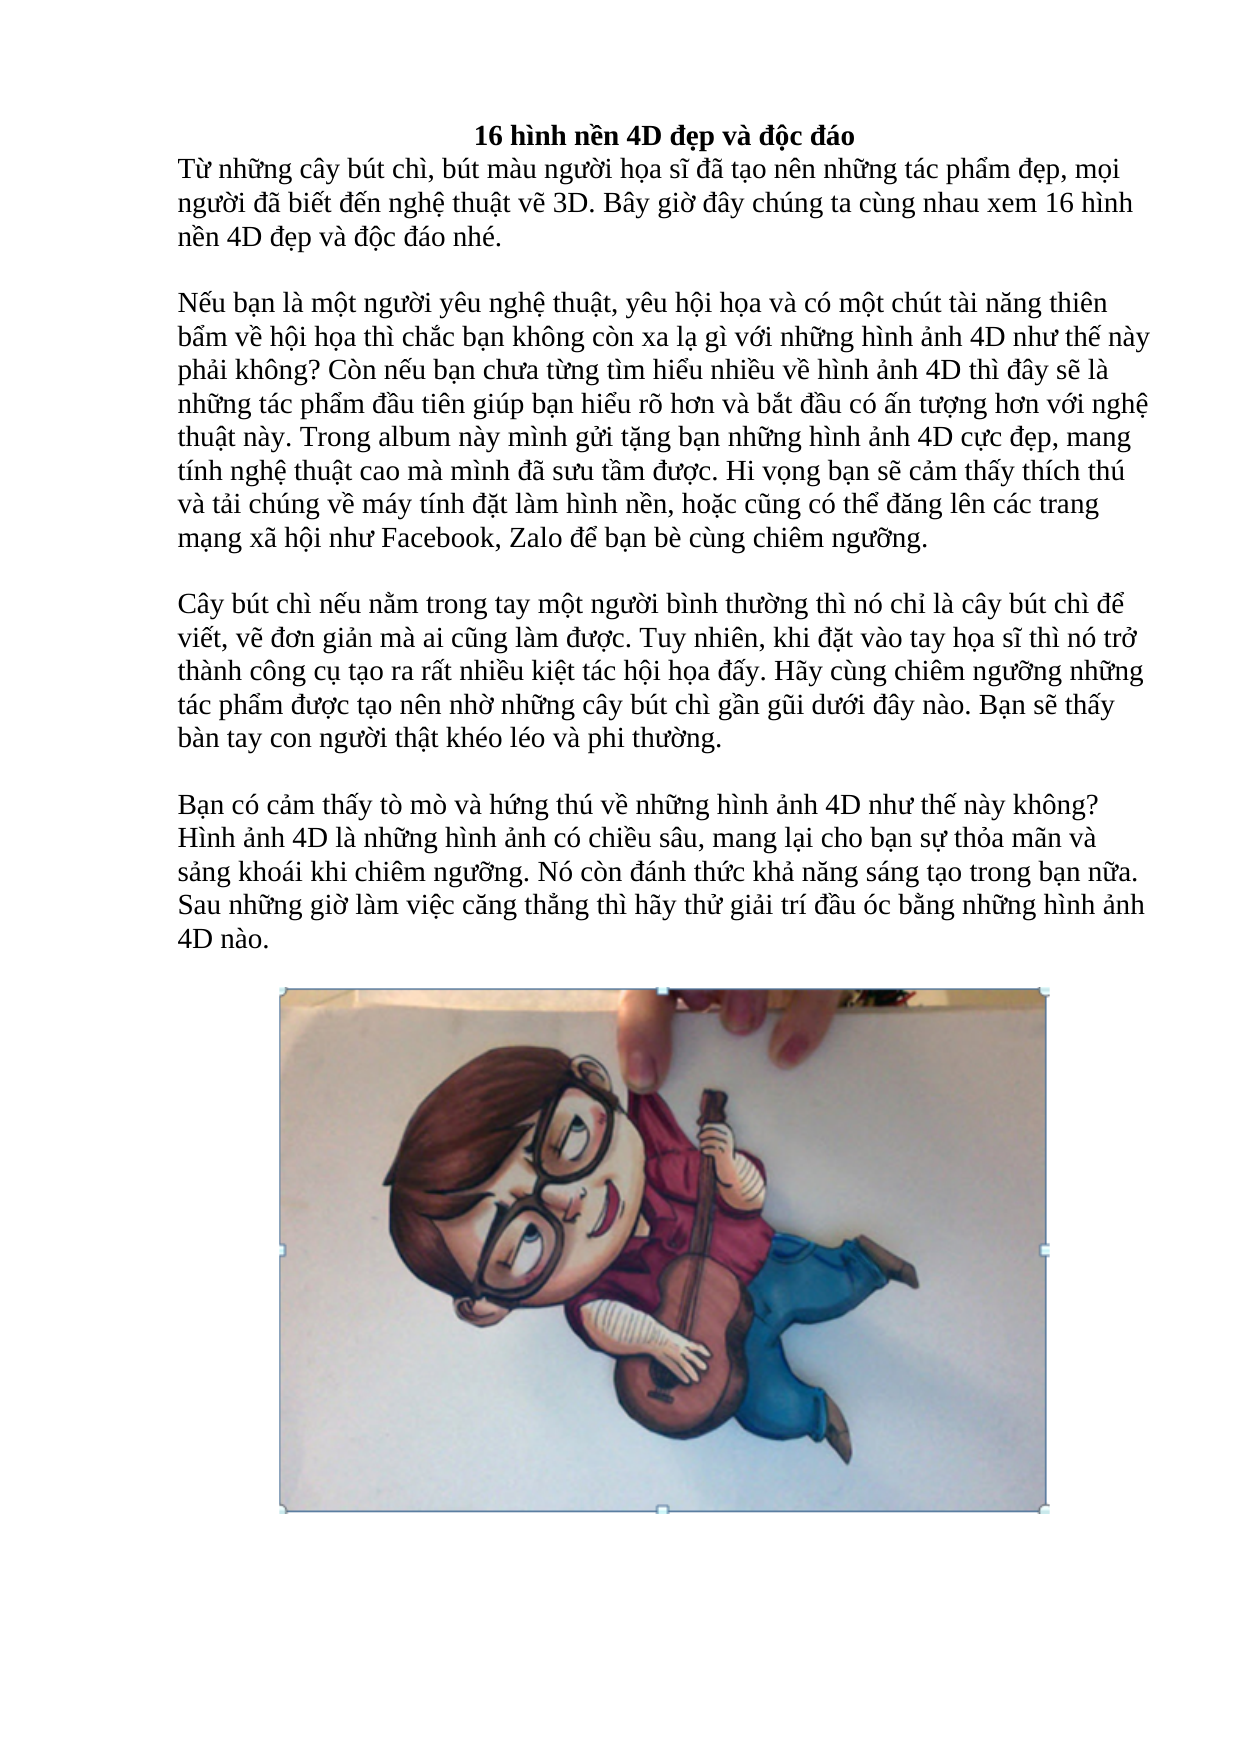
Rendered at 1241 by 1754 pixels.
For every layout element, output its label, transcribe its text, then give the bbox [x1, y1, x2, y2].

picture [279, 987, 1050, 1514]
text Bạn có cảm thấy tò mò và hứng thú về những hình ảnh 4D như thế này không? Hình ảnh 4D là những hình ảnh có chiều sâu, mang lại cho bạn sự thỏa mãn và sảng khoái khi chiêm ngưỡng. Nó còn đánh thức khả năng sáng tạo trong bạn nữa. Sau những giờ làm việc căng thẳng thì hãy thử giải trí đầu óc bằng những hình ảnh 4D nào. [177, 787, 1152, 954]
text Nếu bạn là một người yêu nghệ thuật, yêu hội họa và có một chút tài năng thiên bẩm về hội họa thì chắc bạn không còn xa lạ gì với những hình ảnh 4D như thế này phải không? Còn nếu bạn chưa từng tìm hiểu nhiều về hình ảnh 4D thì đây sẽ là những tác phẩm đầu tiên giúp bạn hiểu rõ hơn và bắt đầu có ấn tượng hơn với nghệ thuật này. Trong album này mình gửi tặng bạn những hình ảnh 4D cực đẹp, mang tính nghệ thuật cao mà mình đã sưu tầm được. Hi vọng bạn sẽ cảm thấy thích thú và tải chúng về máy tính đặt làm hình nền, hoặc cũng có thể đăng lên các trang mạng xã hội như Facebook, Zalo để bạn bè cùng chiêm ngưỡng. [177, 285, 1152, 553]
text 16 hình nền 4D đẹp và độc đáo [177, 118, 1152, 152]
text Cây bút chì nếu nằm trong tay một người bình thường thì nó chỉ là cây bút chì để viết, vẽ đơn giản mà ai cũng làm được. Tuy nhiên, khi đặt vào tay họa sĩ thì nó trở thành công cụ tạo ra rất nhiều kiệt tác hội họa đấy. Hãy cùng chiêm ngưỡng những tác phẩm được tạo nên nhờ những cây bút chì gần gũi dưới đây nào. Bạn sẽ thấy bàn tay con người thật khéo léo và phi thường. [177, 586, 1152, 754]
text Từ những cây bút chì, bút màu người họa sĩ đã tạo nên những tác phẩm đẹp, mọi người đã biết đến nghệ thuật vẽ 3D. Bây giờ đây chúng ta cùng nhau xem 16 hình nền 4D đẹp và độc đáo nhé. [177, 152, 1152, 252]
